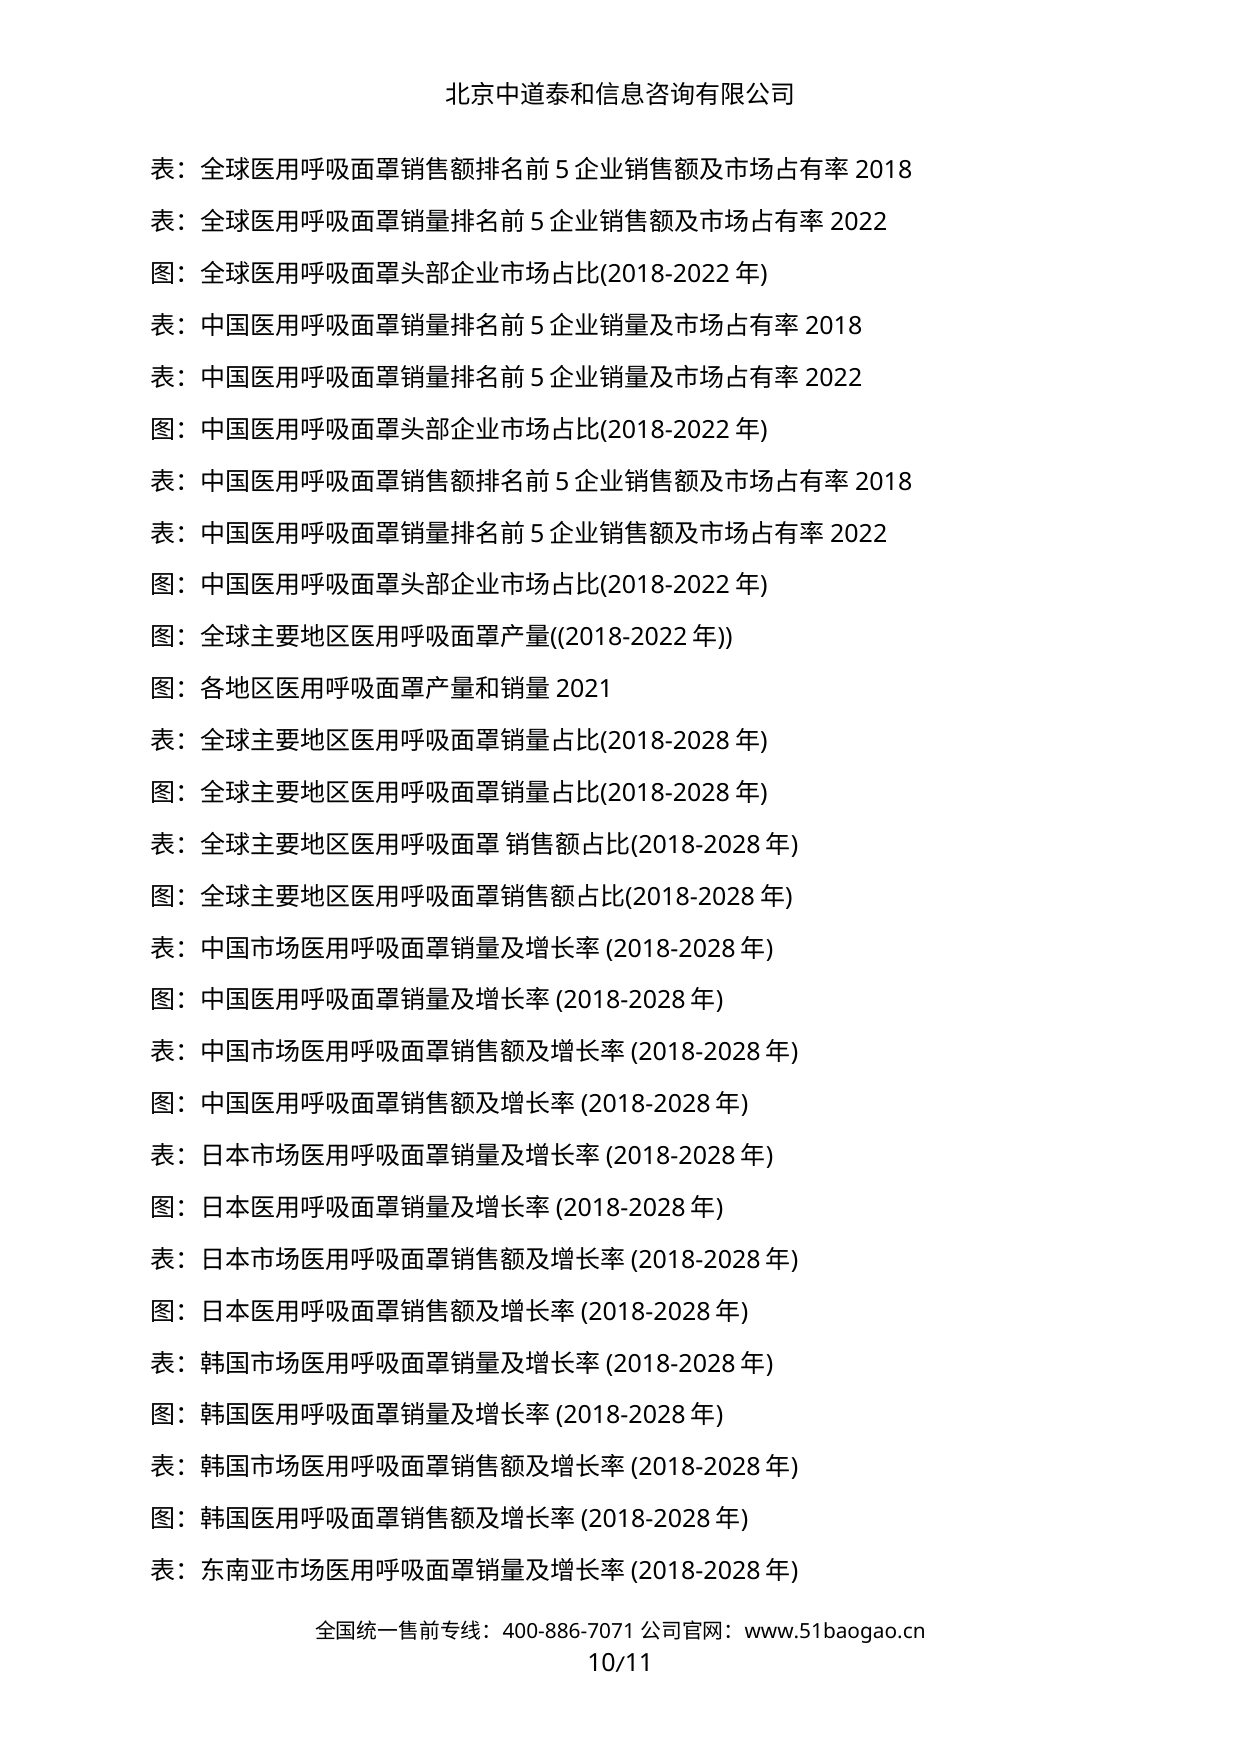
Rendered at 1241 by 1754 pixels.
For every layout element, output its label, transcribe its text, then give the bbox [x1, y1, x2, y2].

text 图：中国医用呼吸面罩销售额及增长率 (2018-2028年) [150, 1084, 1090, 1120]
text 表：韩国市场医用呼吸面罩销售额及增长率 (2018-2028年) [150, 1447, 1090, 1483]
text 图：日本医用呼吸面罩销售额及增长率 (2018-2028年) [150, 1291, 1090, 1327]
text 图：全球主要地区医用呼吸面罩销售额占比(2018-2028年) [150, 876, 1090, 912]
text 图：各地区医用呼吸面罩产量和销量 2021 [150, 669, 1090, 705]
text 表：日本市场医用呼吸面罩销量及增长率 (2018-2028年) [150, 1136, 1090, 1172]
text 图：全球主要地区医用呼吸面罩产量((2018-2022年)) [150, 617, 1090, 653]
text 表：全球医用呼吸面罩销售额排名前5企业销售额及市场占有率 2018 [150, 150, 1090, 186]
text 表：韩国市场医用呼吸面罩销量及增长率 (2018-2028年) [150, 1343, 1090, 1379]
text 表：日本市场医用呼吸面罩销售额及增长率 (2018-2028年) [150, 1239, 1090, 1276]
text 表：中国市场医用呼吸面罩销售额及增长率 (2018-2028年) [150, 1032, 1090, 1068]
text 图：韩国医用呼吸面罩销量及增长率 (2018-2028年) [150, 1395, 1090, 1431]
text 表：中国医用呼吸面罩销量排名前5企业销量及市场占有率 2022 [150, 357, 1090, 394]
text 图：中国医用呼吸面罩头部企业市场占比(2018-2022年) [150, 565, 1090, 601]
text 图：全球医用呼吸面罩头部企业市场占比(2018-2022年) [150, 254, 1090, 290]
text 表：全球医用呼吸面罩销量排名前5企业销售额及市场占有率 2022 [150, 202, 1090, 238]
text 表：东南亚市场医用呼吸面罩销量及增长率 (2018-2028年) [150, 1551, 1090, 1587]
text 图：中国医用呼吸面罩头部企业市场占比(2018-2022年) [150, 409, 1090, 446]
text 表：中国医用呼吸面罩销量排名前5企业销售额及市场占有率 2022 [150, 513, 1090, 549]
text 表：中国市场医用呼吸面罩销量及增长率 (2018-2028年) [150, 928, 1090, 964]
text 图：全球主要地区医用呼吸面罩销量占比(2018-2028年) [150, 772, 1090, 809]
text 表：全球主要地区医用呼吸面罩销量占比(2018-2028年) [150, 721, 1090, 757]
text 图：中国医用呼吸面罩销量及增长率 (2018-2028年) [150, 980, 1090, 1016]
text 图：韩国医用呼吸面罩销售额及增长率 (2018-2028年) [150, 1499, 1090, 1535]
text 表：中国医用呼吸面罩销量排名前5企业销量及市场占有率 2018 [150, 306, 1090, 342]
text 图：日本医用呼吸面罩销量及增长率 (2018-2028年) [150, 1187, 1090, 1224]
text 表：全球主要地区医用呼吸面罩 销售额占比(2018-2028年) [150, 824, 1090, 861]
text 表：中国医用呼吸面罩销售额排名前5企业销售额及市场占有率 2018 [150, 461, 1090, 497]
